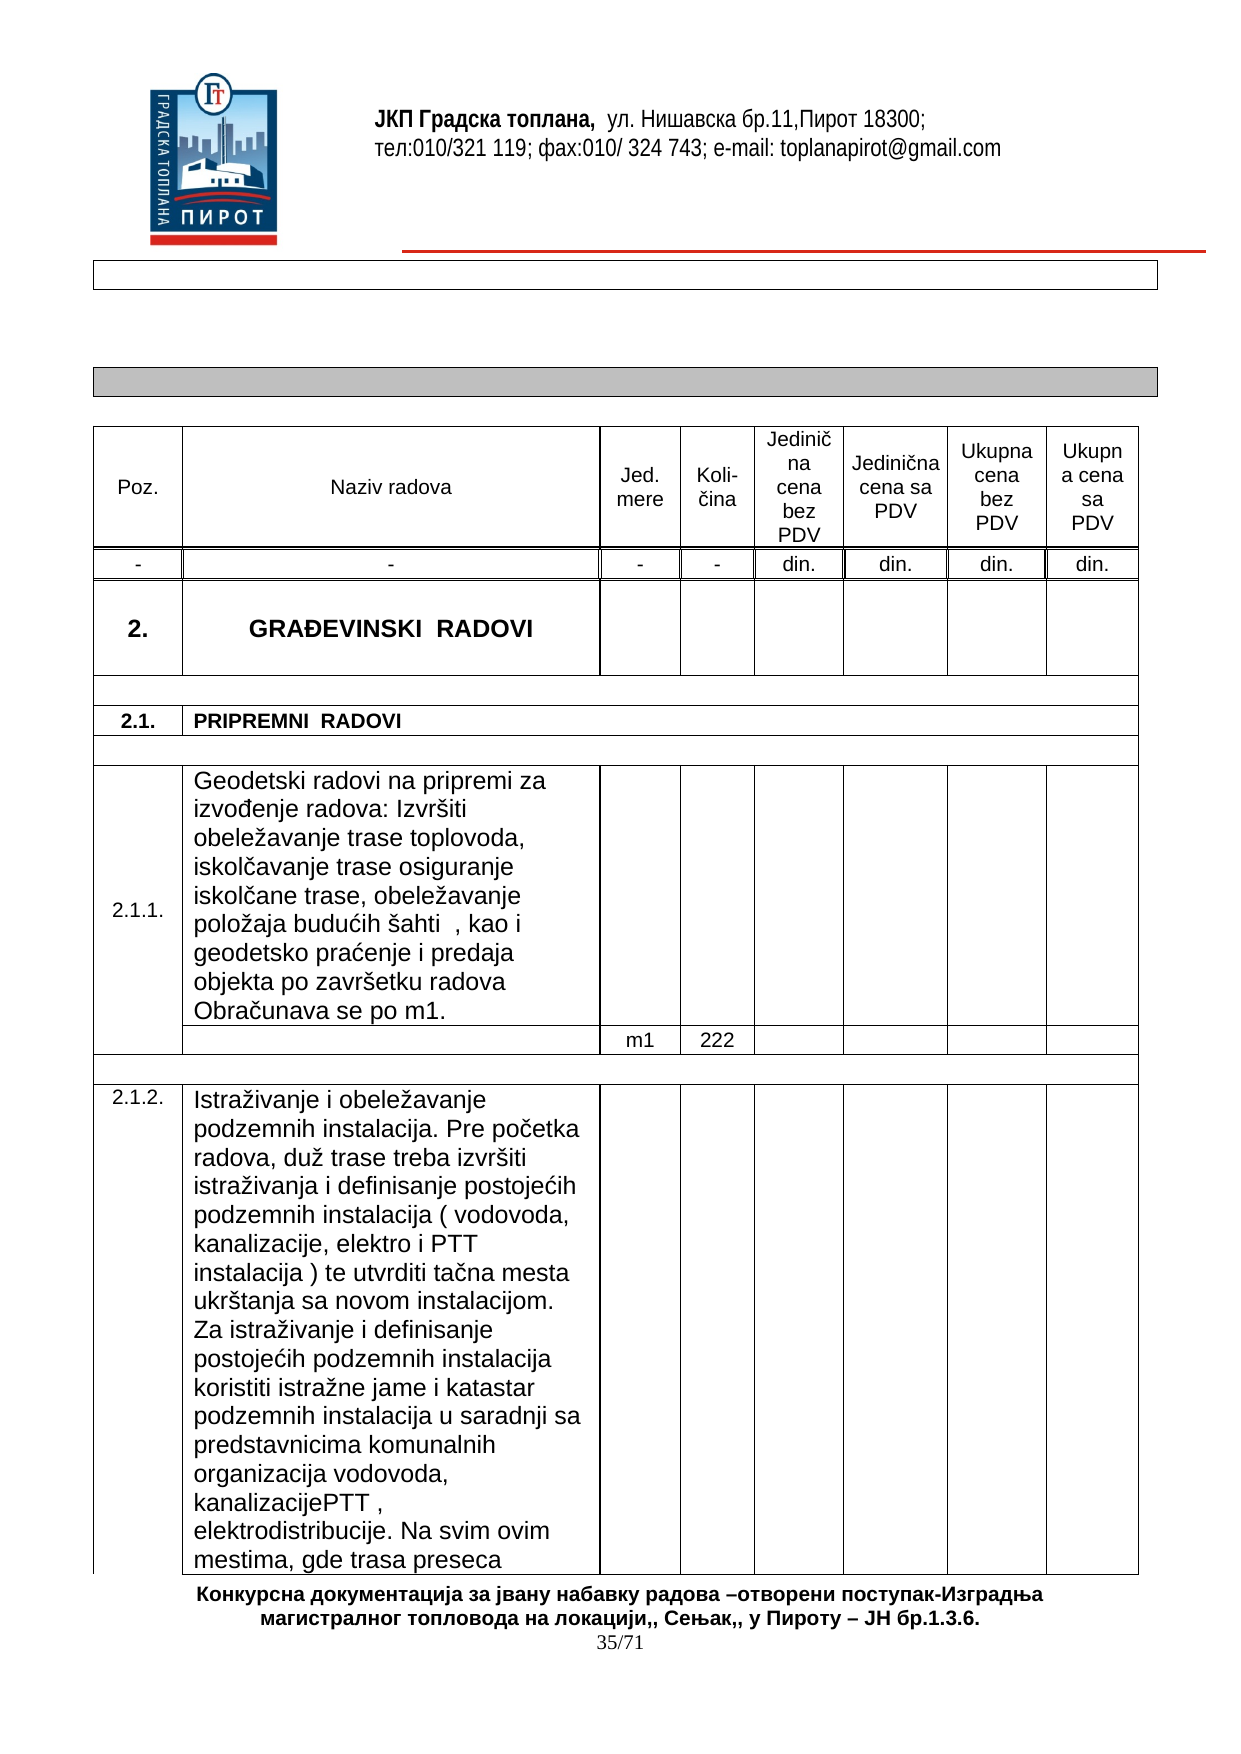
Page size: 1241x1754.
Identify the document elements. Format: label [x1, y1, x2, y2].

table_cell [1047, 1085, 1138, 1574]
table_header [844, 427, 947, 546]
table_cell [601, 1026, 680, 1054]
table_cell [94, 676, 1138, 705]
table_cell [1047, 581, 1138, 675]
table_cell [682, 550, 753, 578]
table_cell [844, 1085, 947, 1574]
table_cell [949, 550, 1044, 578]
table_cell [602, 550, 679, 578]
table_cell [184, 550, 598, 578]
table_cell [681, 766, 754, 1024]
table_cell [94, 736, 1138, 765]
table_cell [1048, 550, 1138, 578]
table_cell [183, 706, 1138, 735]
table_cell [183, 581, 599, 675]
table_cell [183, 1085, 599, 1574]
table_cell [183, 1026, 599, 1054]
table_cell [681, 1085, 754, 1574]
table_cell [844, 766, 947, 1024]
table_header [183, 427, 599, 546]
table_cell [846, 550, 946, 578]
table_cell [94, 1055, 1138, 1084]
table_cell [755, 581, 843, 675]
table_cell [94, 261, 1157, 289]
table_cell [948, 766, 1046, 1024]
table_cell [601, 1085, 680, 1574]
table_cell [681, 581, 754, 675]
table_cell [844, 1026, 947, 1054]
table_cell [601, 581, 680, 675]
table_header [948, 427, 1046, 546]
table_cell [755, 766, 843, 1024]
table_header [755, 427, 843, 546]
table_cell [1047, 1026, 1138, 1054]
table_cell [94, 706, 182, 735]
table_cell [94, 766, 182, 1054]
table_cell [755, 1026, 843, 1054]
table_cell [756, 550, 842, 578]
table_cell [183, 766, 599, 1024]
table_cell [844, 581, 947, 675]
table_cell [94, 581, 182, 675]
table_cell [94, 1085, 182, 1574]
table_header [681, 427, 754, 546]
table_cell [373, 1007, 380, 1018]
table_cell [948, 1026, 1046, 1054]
picture [150, 73, 352, 260]
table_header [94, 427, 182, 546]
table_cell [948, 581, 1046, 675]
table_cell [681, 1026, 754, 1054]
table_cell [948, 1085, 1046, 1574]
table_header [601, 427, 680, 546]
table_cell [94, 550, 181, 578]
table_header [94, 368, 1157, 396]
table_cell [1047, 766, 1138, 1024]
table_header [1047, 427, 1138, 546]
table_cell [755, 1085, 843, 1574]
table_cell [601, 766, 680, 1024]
